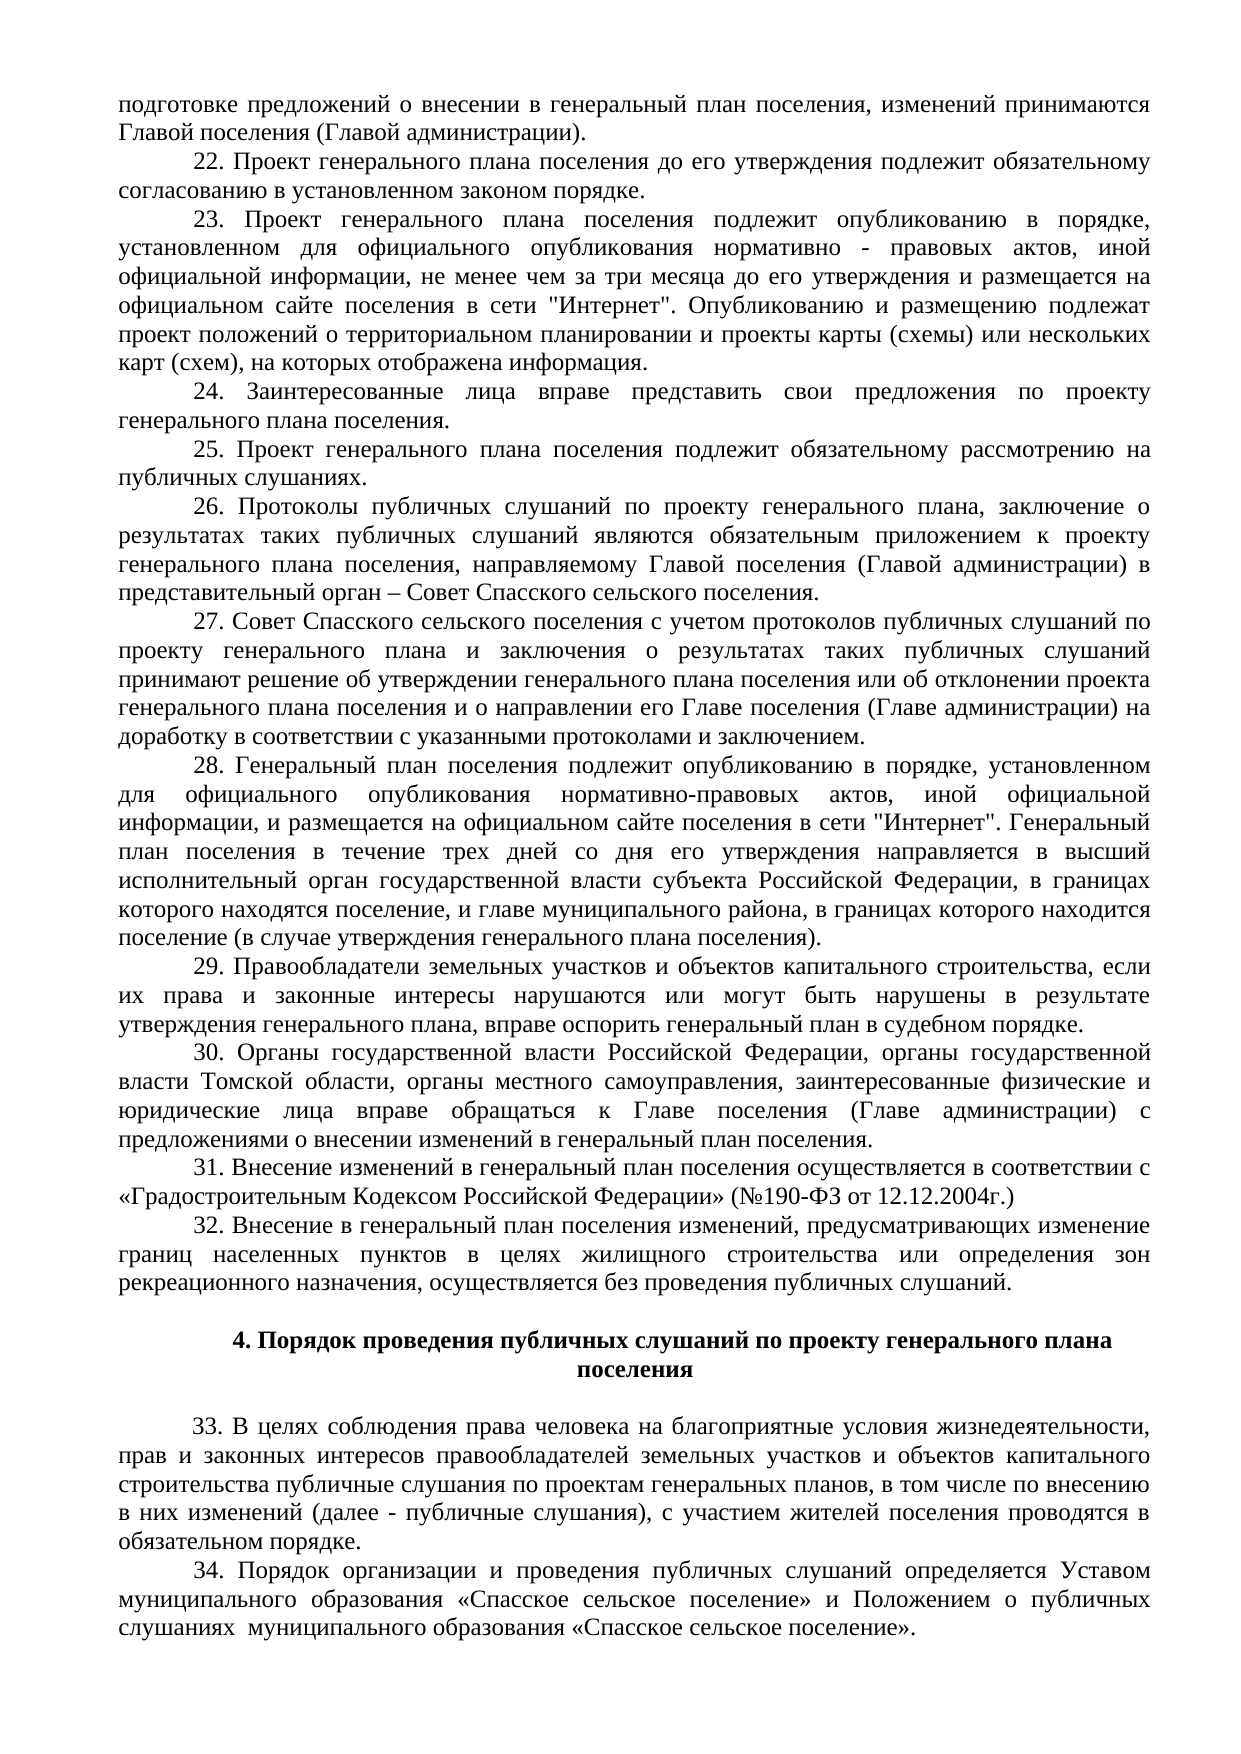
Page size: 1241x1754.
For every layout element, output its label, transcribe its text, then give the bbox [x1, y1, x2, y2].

text 23. Проект генерального плана поселения подлежит опубликованию в порядке, установленном для официального опубликования нормативно - правовых актов, иной официальной информации, не менее чем за три месяца до его утверждения и размещается на официальном сайте поселения в сети "Интернет". Опубликованию и размещению подлежат проект положений о территориальном планировании и проекты карты (схемы) или нескольких карт (схем), на которых отображена информация. [118, 204, 1152, 376]
text 26. Протоколы публичных слушаний по проекту генерального плана, заключение о результатах таких публичных слушаний являются обязательным приложением к проекту генерального плана поселения, направляемому Главой поселения (Главой администрации) в представительный орган – Совет Спасского сельского поселения. [118, 491, 1152, 606]
text 30. Органы государственной власти Российской Федерации, органы государственной власти Томской области, органы местного самоуправления, заинтересованные физические и юридические лица вправе обращаться к Главе поселения (Главе администрации) с предложениями о внесении изменений в генеральный план поселения. [118, 1037, 1152, 1152]
text 25. Проект генерального плана поселения подлежит обязательному рассмотрению на публичных слушаниях. [118, 434, 1152, 491]
text 32. Внесение в генеральный план поселения изменений, предусматривающих изменение границ населенных пунктов в целях жилищного строительства или определения зон рекреационного назначения, осуществляется без проведения публичных слушаний. [118, 1210, 1152, 1296]
text 22. Проект генерального плана поселения до его утверждения подлежит обязательному согласованию в установленном законом порядке. [118, 146, 1152, 204]
text 4. Порядок проведения публичных слушаний по проекту генерального плана поселения [118, 1325, 1152, 1382]
text 31. Внесение изменений в генеральный план поселения осуществляется в соответствии с «Градостроительным Кодексом Российской Федерации» (№190-ФЗ от 12.12.2004г.) [118, 1152, 1152, 1210]
text 27. Совет Спасского сельского поселения с учетом протоколов публичных слушаний по проекту генерального плана и заключения о результатах таких публичных слушаний принимают решение об утверждении генерального плана поселения или об отклонении проекта генерального плана поселения и о направлении его Главе поселения (Главе администрации) на доработку в соответствии с указанными протоколами и заключением. [118, 606, 1152, 750]
text 29. Правообладатели земельных участков и объектов капитального строительства, если их права и законные интересы нарушаются или могут быть нарушены в результате утверждения генерального плана, вправе оспорить генеральный план в судебном порядке. [118, 951, 1152, 1037]
text 24. Заинтересованные лица вправе представить свои предложения по проекту генерального плана поселения. [118, 376, 1152, 434]
text 34. Порядок организации и проведения публичных слушаний определяется Уставом муниципального образования «Спасское сельское поселение» и Положением о публичных слушаниях муниципального образования «Спасское сельское поселение». [118, 1555, 1152, 1641]
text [118, 89, 1152, 146]
text 28. Генеральный план поселения подлежит опубликованию в порядке, установленном для официального опубликования нормативно-правовых актов, иной официальной информации, и размещается на официальном сайте поселения в сети "Интернет". Генеральный план поселения в течение трех дней со дня его утверждения направляется в высший исполнительный орган государственной власти субъекта Российской Федерации, в границах которого находятся поселение, и главе муниципального района, в границах которого находится поселение (в случае утверждения генерального плана поселения). [118, 750, 1152, 951]
text 33. В целях соблюдения права человека на благоприятные условия жизнедеятельности, прав и законных интересов правообладателей земельных участков и объектов капитального строительства публичные слушания по проектам генеральных планов, в том числе по внесению в них изменений (далее - публичные слушания), с участием жителей поселения проводятся в обязательном порядке. [118, 1411, 1152, 1555]
